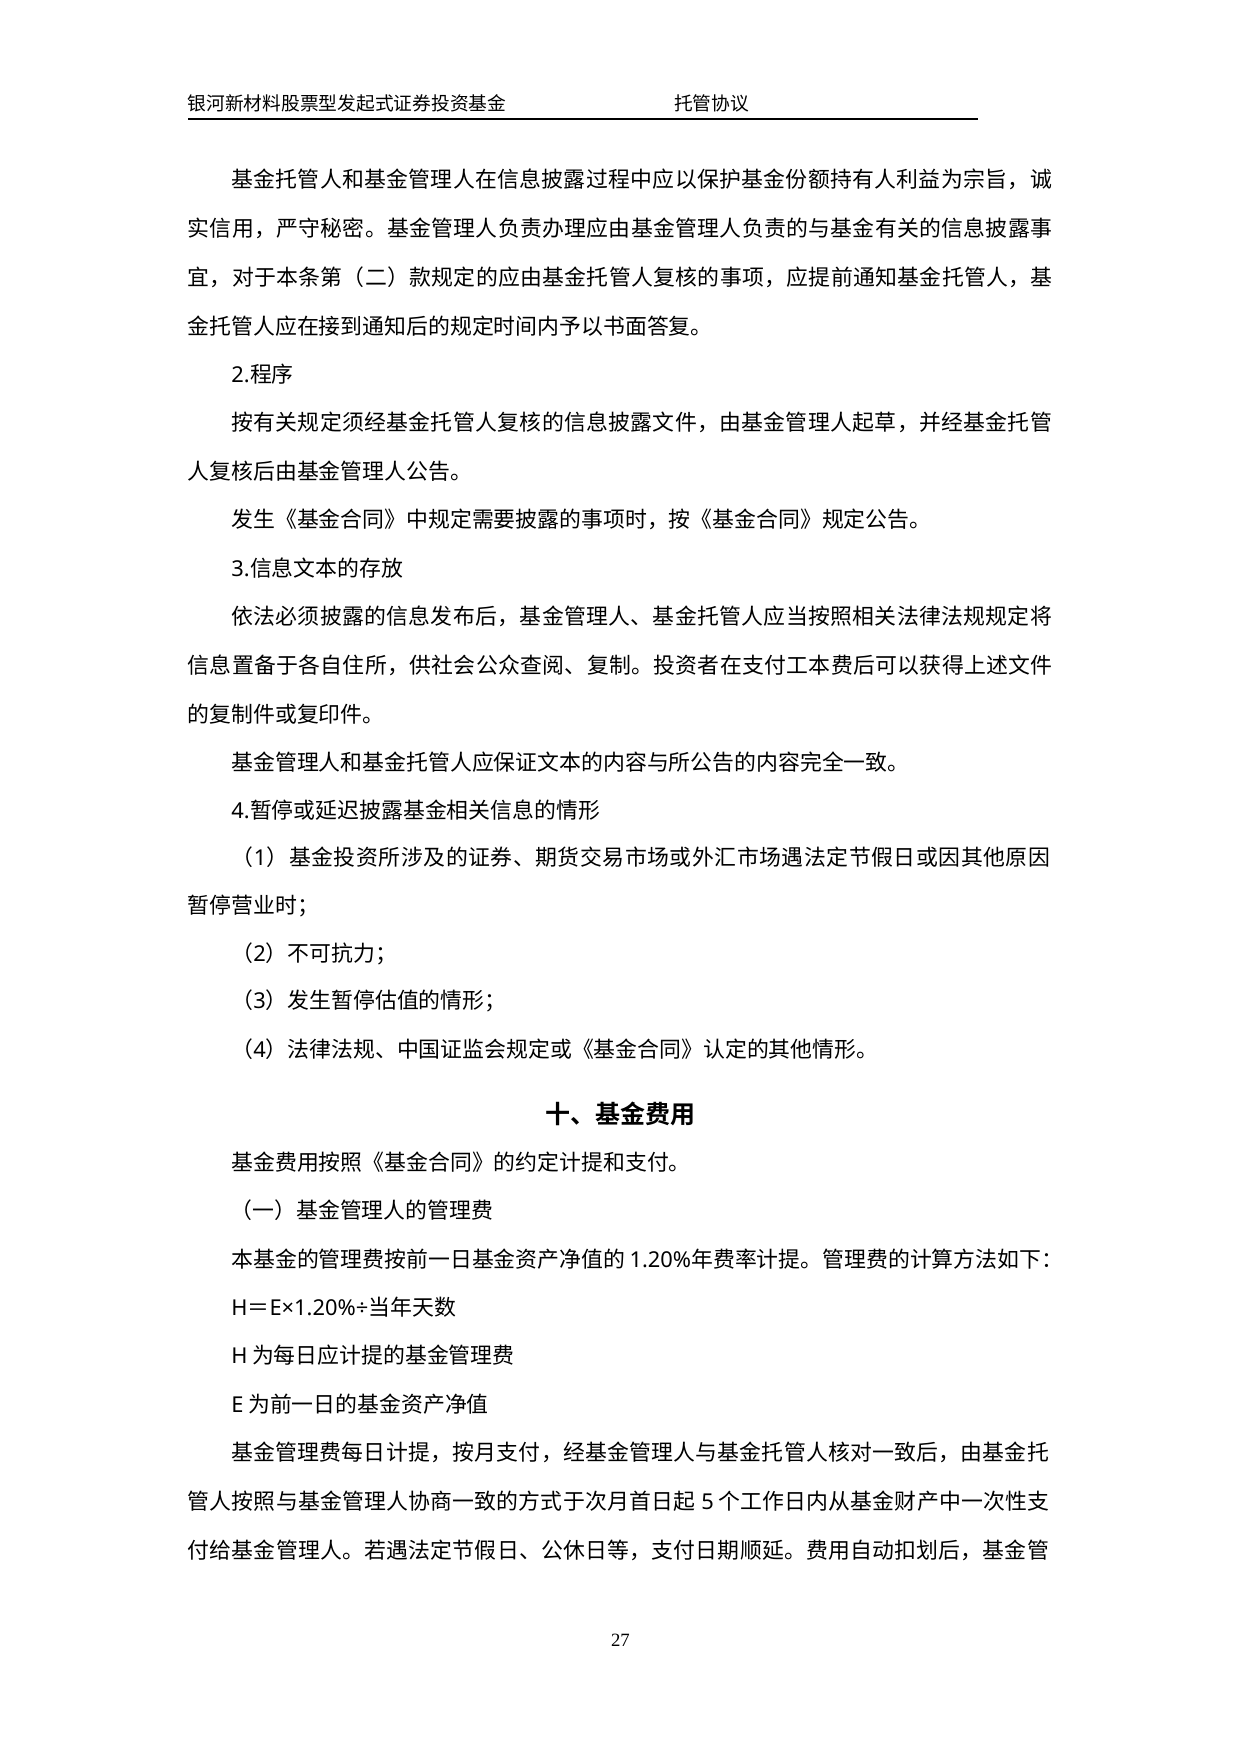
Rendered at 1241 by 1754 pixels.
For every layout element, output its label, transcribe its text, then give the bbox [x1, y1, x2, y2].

text 基金托管人和基金管理人在信息披露过程中应以保护基金份额持有人利益为宗旨，诚实信用，严守秘密。基金管理人负责办理应由基金管理人负责的与基金有关的信息披露事宜，对于本条第（二）款规定的应由基金托管人复核的事项，应提前通知基金托管人，基金托管人应在接到通知后的规定时间内予以书面答复。 [187, 162, 1053, 341]
text 4.暂停或延迟披露基金相关信息的情形 [187, 793, 1053, 824]
text 按有关规定须经基金托管人复核的信息披露文件，由基金管理人起草，并经基金托管人复核后由基金管理人公告。 [187, 405, 1053, 486]
text （3）发生暂停估值的情形； [187, 983, 1050, 1016]
text 3.信息文本的存放 [187, 550, 1053, 583]
text （4）法律法规、中国证监会规定或《基金合同》认定的其他情形。 [187, 1031, 1050, 1064]
text （1）基金投资所涉及的证券、期货交易市场或外汇市场遇法定节假日或因其他原因暂停营业时； [187, 840, 1053, 920]
text H＝E×1.20%÷当年天数 [187, 1290, 1050, 1322]
text 基金管理人和基金托管人应保证文本的内容与所公告的内容完全一致。 [187, 744, 1053, 777]
text 基金费用按照《基金合同》的约定计提和支付。 [187, 1145, 1050, 1177]
subtitle （一）基金管理人的管理费 [187, 1193, 1053, 1226]
text 2.程序 [187, 357, 1053, 389]
text 发生《基金合同》中规定需要披露的事项时，按《基金合同》规定公告。 [187, 502, 1053, 534]
text 十、基金费用 [187, 1080, 1053, 1145]
text 依法必须披露的信息发布后，基金管理人、基金托管人应当按照相关法律法规规定将信息置备于各自住所，供社会公众查阅、复制。投资者在支付工本费后可以获得上述文件的复制件或复印件。 [187, 599, 1053, 729]
text 本基金的管理费按前一日基金资产净值的1.20%年费率计提。管理费的计算方法如下： [187, 1241, 1050, 1274]
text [187, 1435, 1050, 1565]
text E为前一日的基金资产净值 [187, 1386, 1050, 1419]
text （2）不可抗力； [187, 936, 1053, 967]
text H为每日应计提的基金管理费 [187, 1338, 1050, 1371]
